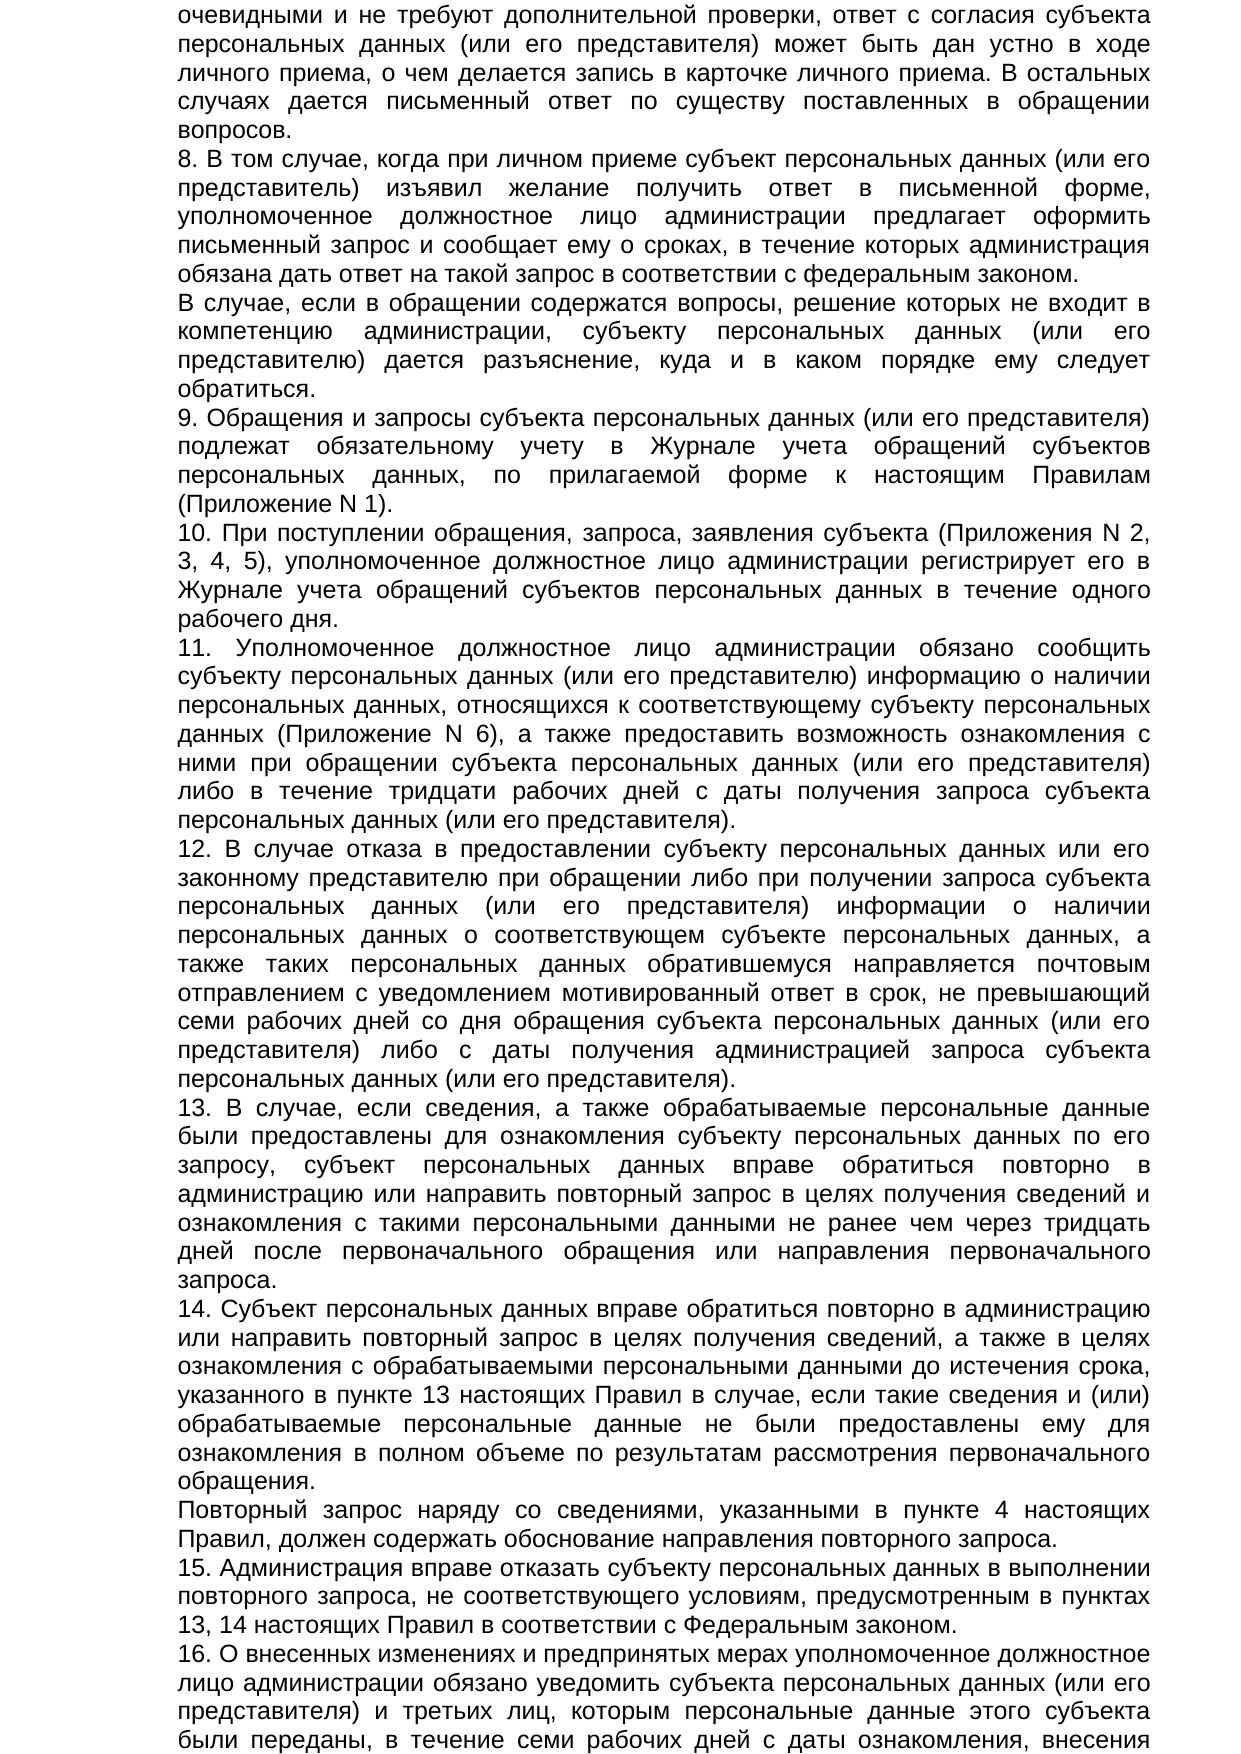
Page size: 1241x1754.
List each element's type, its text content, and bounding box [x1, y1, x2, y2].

text 12. В случае отказа в предоставлении субъекту персональных данных или его законному представителю при обращении либо при получении запроса субъекта персональных данных (или его представителя) информации о наличии персональных данных о соответствующем субъекте персональных данных, а также таких персональных данных обратившемуся направляется почтовым отправлением с уведомлением мотивированный ответ в срок, не превышающий семи рабочих дней со дня обращения субъекта персональных данных (или его представителя) либо с даты получения администрацией запроса субъекта персональных данных (или его представителя). [177, 834, 1152, 1092]
text 9. Обращения и запросы субъекта персональных данных (или его представителя) подлежат обязательному учету в Журнале учета обращений субъектов персональных данных, по прилагаемой форме к настоящим Правилам (Приложение N 1). [177, 402, 1152, 517]
text Повторный запрос наряду со сведениями, указанными в пункте 4 настоящих Правил, должен содержать обоснование направления повторного запроса. [177, 1495, 1152, 1552]
text 11. Уполномоченное должностное лицо администрации обязано сообщить субъекту персональных данных (или его представителю) информацию о наличии персональных данных, относящихся к соответствующему субъекту персональных данных (Приложение N 6), а также предоставить возможность ознакомления с ними при обращении субъекта персональных данных (или его представителя) либо в течение тридцати рабочих дней с даты получения запроса субъекта персональных данных (или его представителя). [177, 632, 1152, 834]
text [177, 0, 1152, 144]
text 14. Субъект персональных данных вправе обратиться повторно в администрацию или направить повторный запрос в целях получения сведений, а также в целях ознакомления с обрабатываемыми персональными данными до истечения срока, указанного в пункте 13 настоящих Правил в случае, если такие сведения и (или) обрабатываемые персональные данные не были предоставлены ему для ознакомления в полном объеме по результатам рассмотрения первоначального обращения. [177, 1294, 1152, 1495]
text 8. В том случае, когда при личном приеме субъект персональных данных (или его представитель) изъявил желание получить ответ в письменной форме, уполномоченное должностное лицо администрации предлагает оформить письменный запрос и сообщает ему о сроках, в течение которых администрация обязана дать ответ на такой запрос в соответствии с федеральным законом. [177, 144, 1152, 287]
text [177, 1639, 1152, 1754]
text В случае, если в обращении содержатся вопросы, решение которых не входит в компетенцию администрации, субъекту персональных данных (или его представителю) дается разъяснение, куда и в каком порядке ему следует обратиться. [177, 287, 1152, 402]
text 10. При поступлении обращения, запроса, заявления субъекта (Приложения N 2, 3, 4, 5), уполномоченное должностное лицо администрации регистрирует его в Журнале учета обращений субъектов персональных данных в течение одного рабочего дня. [177, 517, 1152, 632]
text 13. В случае, если сведения, а также обрабатываемые персональные данные были предоставлены для ознакомления субъекту персональных данных по его запросу, субъект персональных данных вправе обратиться повторно в администрацию или направить повторный запрос в целях получения сведений и ознакомления с такими персональными данными не ранее чем через тридцать дней после первоначального обращения или направления первоначального запроса. [177, 1092, 1152, 1294]
text 15. Администрация вправе отказать субъекту персональных данных в выполнении повторного запроса, не соответствующего условиям, предусмотренным в пунктах 13, 14 настоящих Правил в соответствии с Федеральным законом. [177, 1552, 1152, 1639]
